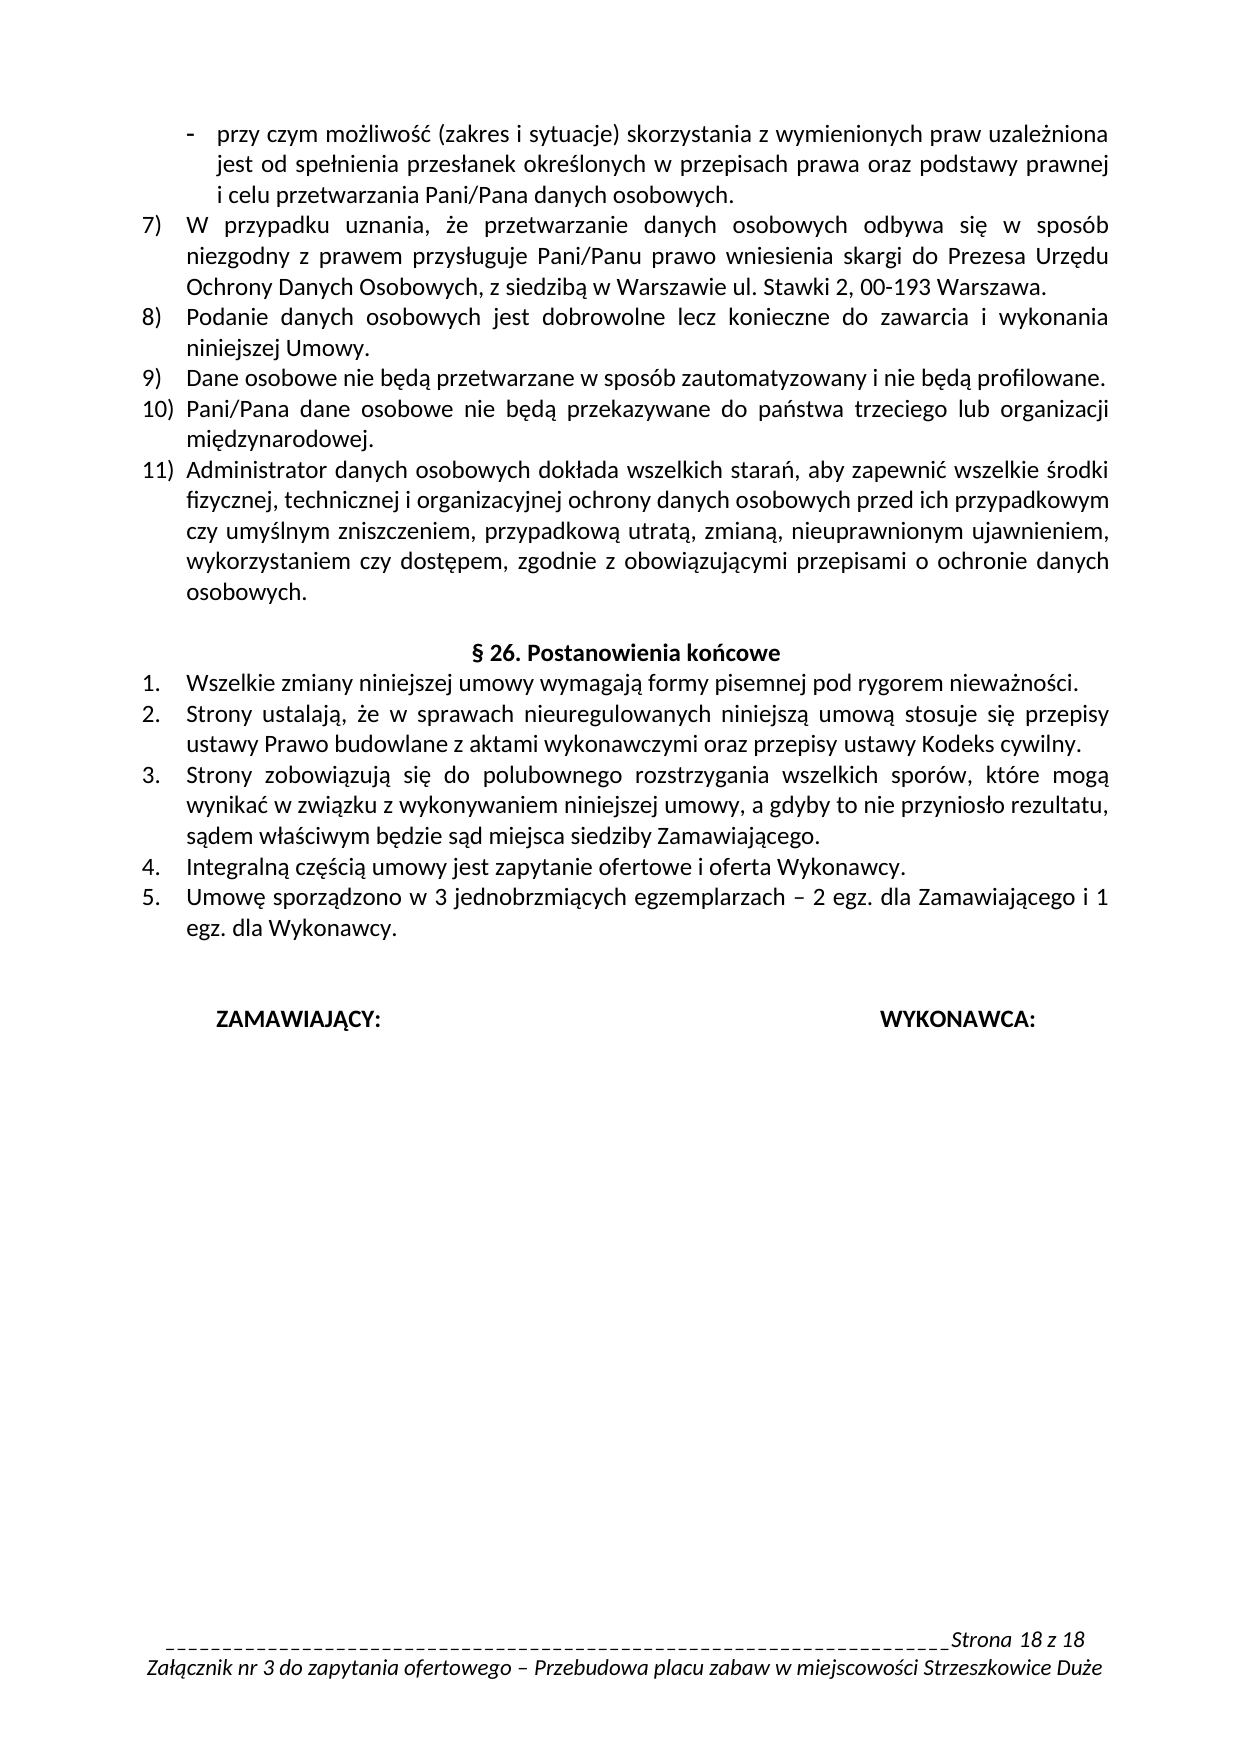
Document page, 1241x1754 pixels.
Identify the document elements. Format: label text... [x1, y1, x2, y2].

list Strony ustalają, że w sprawach nieuregulowanych niniejszą umową stosuje się przepisy ustawy Prawo budowlane z aktami wykonawczymi oraz przepisy ustawy Kodeks cywilny. [142, 698, 1110, 759]
list Strony zobowiązują się do polubownego rozstrzygania wszelkich sporów, które mogą wynikać w związku z wykonywaniem niniejszej umowy, a gdyby to nie przyniosło rezultatu, sądem właściwym będzie sąd miejsca siedziby Zamawiającego. [142, 759, 1110, 851]
list przy czym możliwość (zakres i sytuacje) skorzystania z wymienionych praw uzależniona jest od spełnienia przesłanek określonych w przepisach prawa oraz podstawy prawnej i celu przetwarzania Pani/Pana danych osobowych. [186, 118, 1110, 210]
subtitle ZAMAWIAJĄCY: WYKONAWCA: [142, 1003, 1110, 1034]
list Dane osobowe nie będą przetwarzane w sposób zautomatyzowany i nie będą profilowane. [142, 362, 1110, 393]
list Integralną częścią umowy jest zapytanie ofertowe i oferta Wykonawcy. [142, 851, 1110, 881]
list Administrator danych osobowych dokłada wszelkich starań, aby zapewnić wszelkie środki fizycznej, technicznej i organizacyjnej ochrony danych osobowych przed ich przypadkowym czy umyślnym zniszczeniem, przypadkową utratą, zmianą, nieuprawnionym ujawnieniem, wykorzystaniem czy dostępem, zgodnie z obowiązującymi przepisami o ochronie danych osobowych. [142, 454, 1110, 606]
list Pani/Pana dane osobowe nie będą przekazywane do państwa trzeciego lub organizacji międzynarodowej. [142, 393, 1110, 454]
list Podanie danych osobowych jest dobrowolne lecz konieczne do zawarcia i wykonania niniejszej Umowy. [142, 301, 1110, 362]
text § 26. Postanowienia końcowe [142, 637, 1110, 667]
list Umowę sporządzono w 3 jednobrzmiących egzemplarzach – 2 egz. dla Zamawiającego i 1 egz. dla Wykonawcy. [142, 881, 1110, 942]
list W przypadku uznania, że przetwarzanie danych osobowych odbywa się w sposób niezgodny z prawem przysługuje Pani/Panu prawo wniesienia skargi do Prezesa Urzędu Ochrony Danych Osobowych, z siedzibą w Warszawie ul. Stawki 2, 00-193 Warszawa. [142, 210, 1110, 301]
list Wszelkie zmiany niniejszej umowy wymagają formy pisemnej pod rygorem nieważności. [142, 667, 1110, 698]
